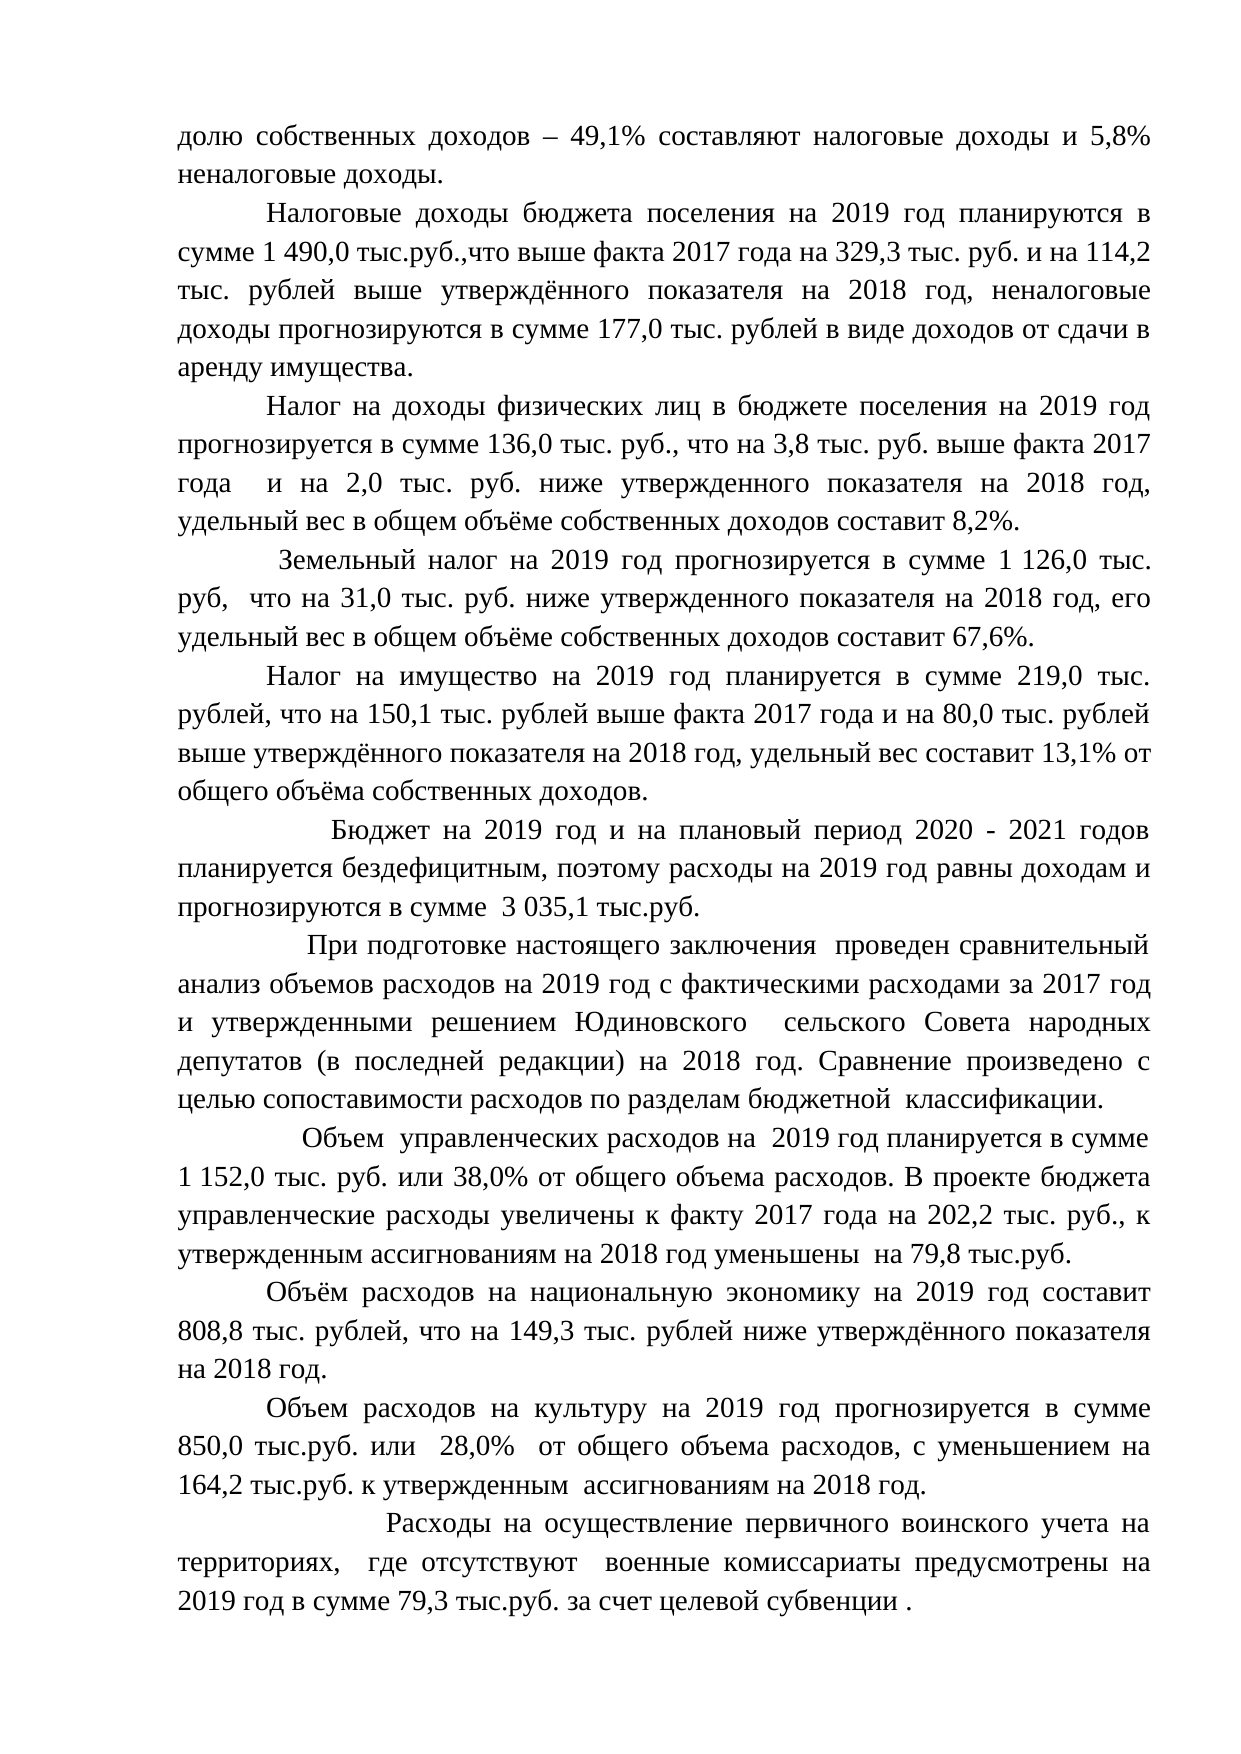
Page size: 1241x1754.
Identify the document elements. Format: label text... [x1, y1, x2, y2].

text Налоговые доходы бюджета поселения на 2019 год планируются в сумме 1 490,0 тыс.руб.,что выше факта 2017 года на 329,3 тыс. руб. и на 114,2 тыс. рублей выше утверждённого показателя на 2018 год, неналоговые доходы прогнозируются в сумме 177,0 тыс. рублей в виде доходов от сдачи в аренду имущества. [177, 195, 1152, 383]
text Объем управленческих расходов на 2019 год планируется в сумме 1 152,0 тыс. руб. или 38,0% от общего объема расходов. В проекте бюджета управленческие расходы увеличены к факту 2017 года на 202,2 тыс. руб., к утвержденным ассигнованиям на 2018 год уменьшены на 79,8 тыс.руб. [177, 1120, 1152, 1269]
text Объём расходов на национальную экономику на 2019 год составит 808,8 тыс. рублей, что на 149,3 тыс. рублей ниже утверждённого показателя на 2018 год. [177, 1274, 1152, 1385]
text Налог на доходы физических лиц в бюджете поселения на 2019 год прогнозируется в сумме 136,0 тыс. руб., что на 3,8 тыс. руб. выше факта 2017 года и на 2,0 тыс. руб. ниже утвержденного показателя на 2018 год, удельный вес в общем объёме собственных доходов составит 8,2%. [177, 388, 1152, 537]
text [177, 118, 1152, 190]
text Бюджет на 2019 год и на плановый период 2020 - 2021 годов планируется бездефицитным, поэтому расходы на 2019 год равны доходам и прогнозируются в сумме 3 035,1 тыс.руб. [177, 812, 1152, 922]
text Расходы на осуществление первичного воинского учета на территориях, где отсутствуют военные комиссариаты предусмотрены на 2019 год в сумме 79,3 тыс.руб. за счет целевой субвенции . [177, 1506, 1152, 1616]
text Налог на имущество на 2019 год планируется в сумме 219,0 тыс. рублей, что на 150,1 тыс. рублей выше факта 2017 года и на 80,0 тыс. рублей выше утверждённого показателя на 2018 год, удельный вес составит 13,1% от общего объёма собственных доходов. [177, 658, 1152, 807]
text Земельный налог на 2019 год прогнозируется в сумме 1 126,0 тыс. руб, что на 31,0 тыс. руб. ниже утвержденного показателя на 2018 год, его удельный вес в общем объёме собственных доходов составит 67,6%. [177, 542, 1152, 653]
text Объем расходов на культуру на 2019 год прогнозируется в сумме 850,0 тыс.руб. или 28,0% от общего объема расходов, с уменьшением на 164,2 тыс.руб. к утвержденным ассигнованиям на 2018 год. [177, 1390, 1152, 1501]
text При подготовке настоящего заключения проведен сравнительный анализ объемов расходов на 2019 год с фактическими расходами за 2017 год и утвержденными решением Юдиновского сельского Совета народных депутатов (в последней редакции) на 2018 год. Сравнение произведено с целью сопоставимости расходов по разделам бюджетной классификации. [177, 927, 1152, 1115]
